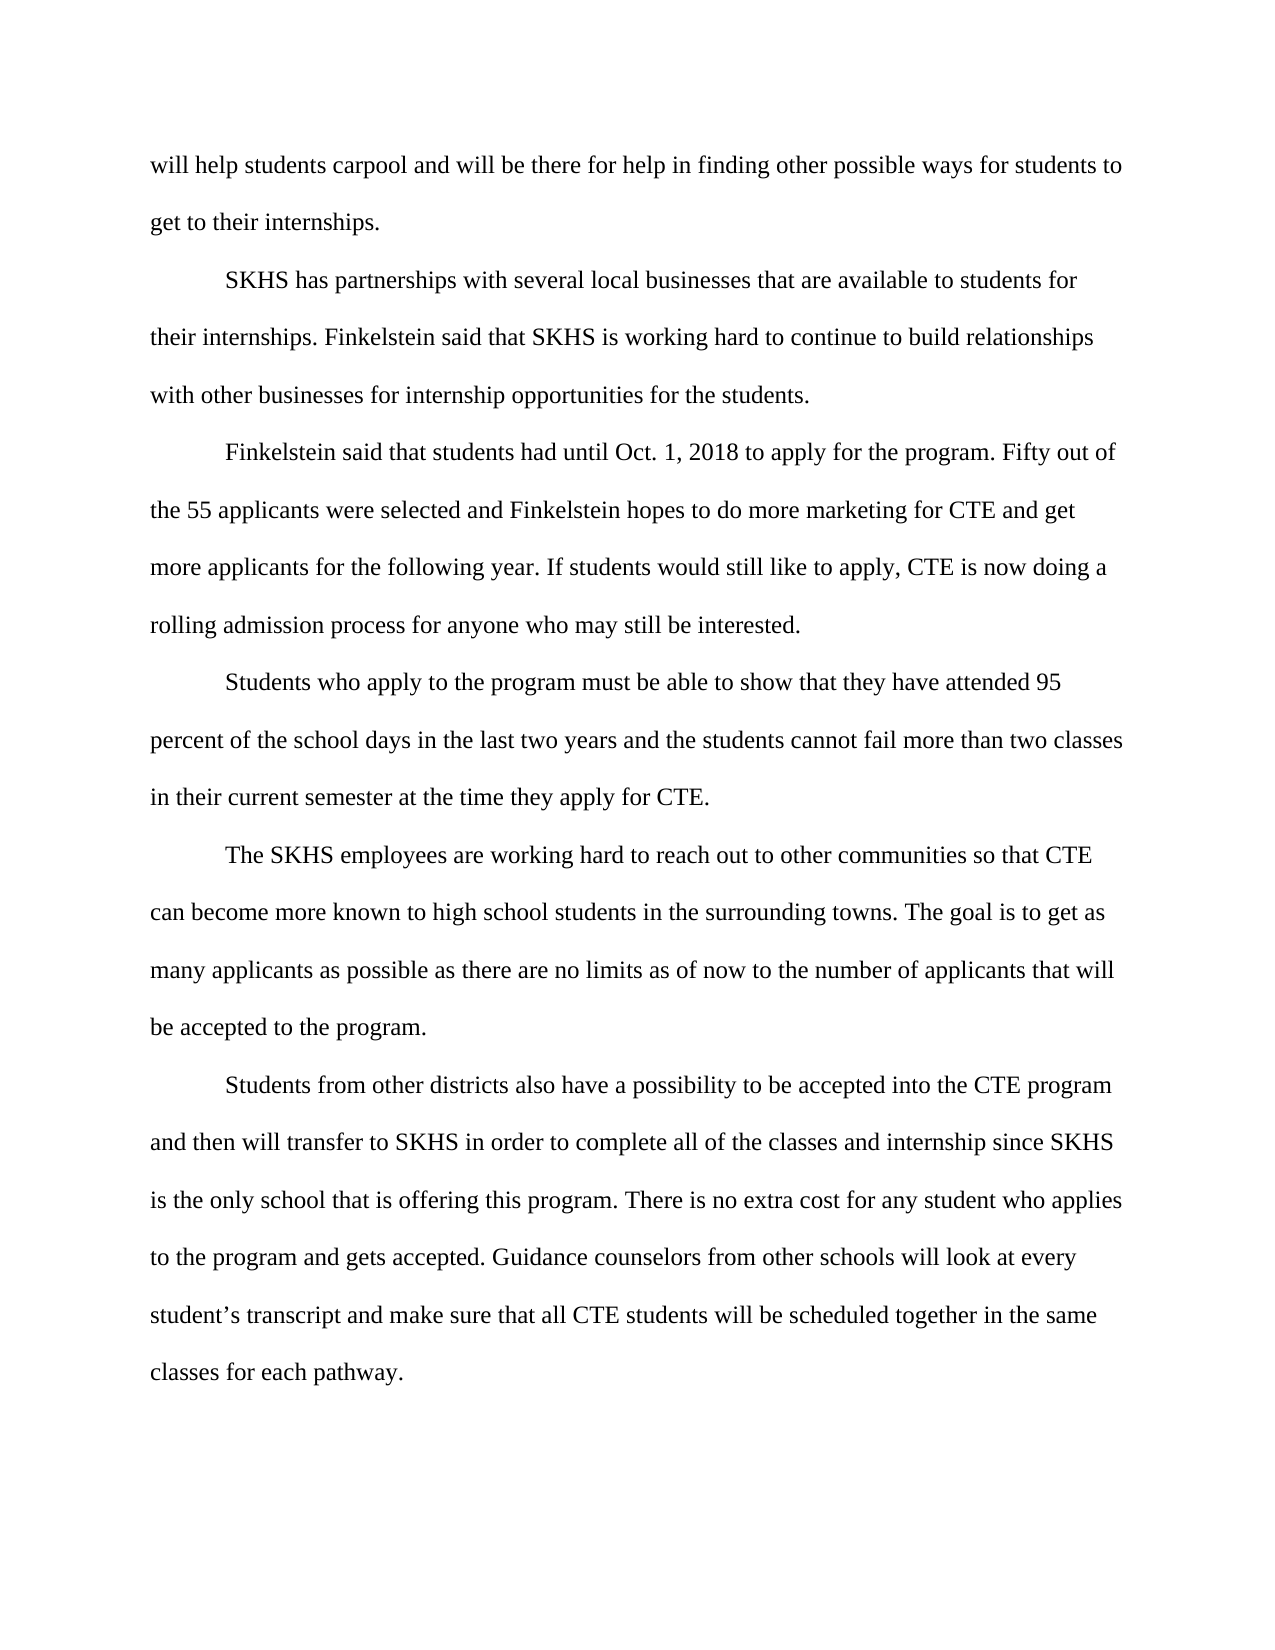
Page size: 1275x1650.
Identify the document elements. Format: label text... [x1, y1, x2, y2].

text Students who apply to the program must be able to show that they have attended 95 percent of the school days in the last two years and the students cannot fail more than two classes in their current semester at the time they apply for CTE. [150, 667, 1125, 811]
text SKHS has partnerships with several local businesses that are available to students for their internships. Finkelstein said that SKHS is working hard to continue to build relationships with other businesses for internship opportunities for the students. [150, 265, 1125, 409]
text Finkelstein said that students had until Oct. 1, 2018 to apply for the program. Fifty out of the 55 applicants were selected and Finkelstein hopes to do more marketing for CTE and get more applicants for the following year. If students would still like to apply, CTE is now doing a rolling admission process for anyone who may still be interested. [150, 437, 1125, 639]
text Students from other districts also have a possibility to be accepted into the CTE program and then will transfer to SKHS in order to complete all of the classes and internship since SKHS is the only school that is offering this program. There is no extra cost for any student who applies to the program and gets accepted. Guidance counselors from other schools will look at every student’s transcript and make sure that all CTE students will be scheduled together in the same classes for each pathway. [150, 1070, 1125, 1386]
text The SKHS employees are working hard to reach out to other communities so that CTE can become more known to high school students in the surrounding towns. The goal is to get as many applicants as possible as there are no limits as of now to the number of applicants that will be accepted to the program. [150, 840, 1125, 1041]
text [150, 150, 1125, 236]
